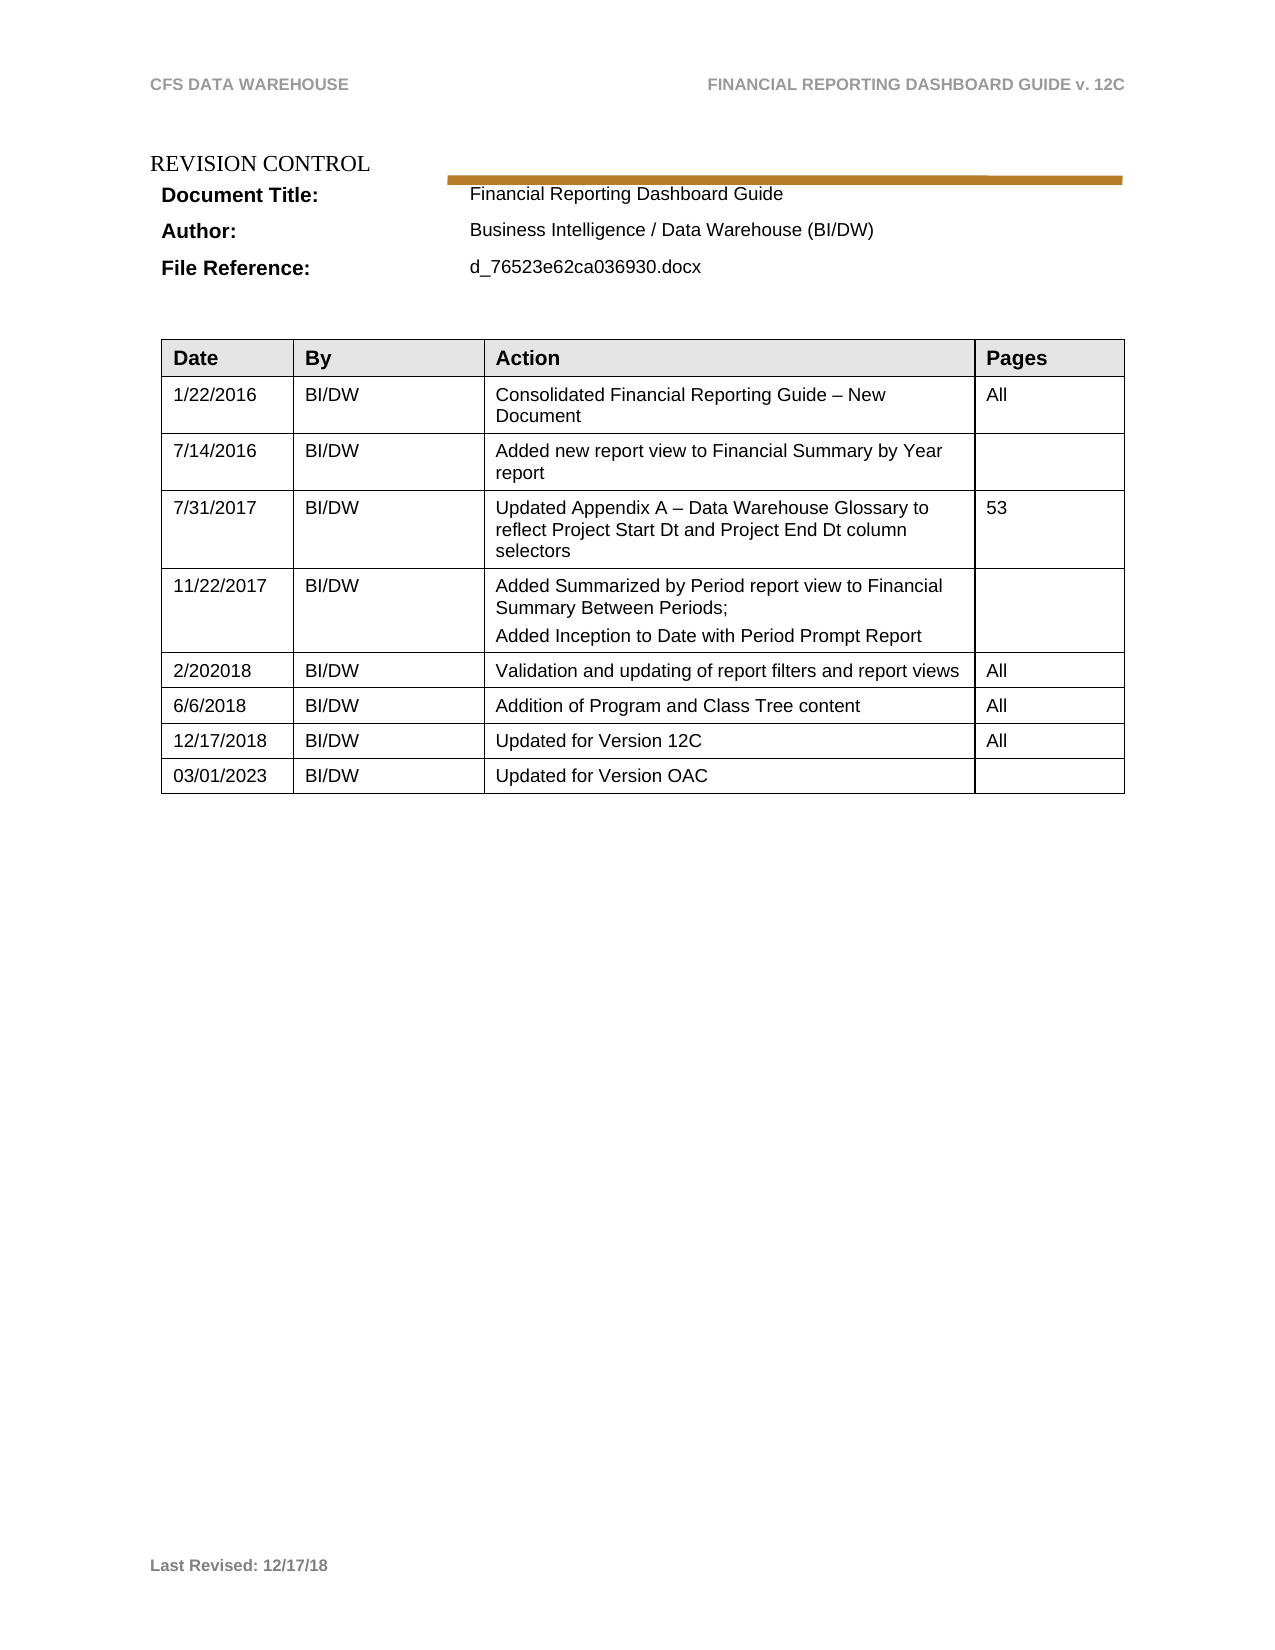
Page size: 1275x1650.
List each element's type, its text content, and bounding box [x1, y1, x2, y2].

table_cell [976, 759, 1124, 793]
table_header Pages [976, 340, 1124, 376]
table_cell BI/DW [294, 434, 484, 489]
table_cell Addition of Program and Class Tree content [485, 688, 974, 722]
table_cell All [976, 653, 1124, 687]
table_cell 2/202018 [162, 653, 293, 687]
table_cell All [976, 377, 1124, 433]
table_header Financial Reporting Dashboard Guide [458, 176, 1125, 213]
table_cell BI/DW [294, 491, 484, 568]
table_cell 53 [976, 491, 1124, 568]
table_cell All [976, 724, 1124, 757]
table_cell Added new report view to Financial Summary by Year report [485, 434, 974, 489]
table_cell [976, 434, 1124, 489]
table_cell 11/22/2017 [162, 569, 293, 652]
table_cell [976, 569, 1124, 652]
table_cell BI/DW [294, 688, 484, 722]
table_cell Updated for Version 12C [485, 724, 974, 757]
table_header Action [485, 340, 974, 376]
table_cell File Reference: [150, 249, 458, 286]
table_cell BI/DW [294, 377, 484, 433]
table_cell CFS DW Financial Reporting Dashboard Guide OAC [458, 249, 1125, 286]
table_cell BI/DW [294, 759, 484, 793]
table_cell Validation and updating of report filters and report views [485, 653, 974, 687]
table_cell Updated for Version OAC [485, 759, 974, 793]
table_cell Author: [150, 213, 458, 249]
table_cell 03/01/2023 [162, 759, 293, 793]
table_header Document Title: [150, 176, 458, 213]
table_cell Updated Appendix A – Data Warehouse Glossary to reflect Project Start Dt and Project End Dt column selectors [485, 491, 974, 568]
table_cell Consolidated Financial Reporting Guide – New Document [485, 377, 974, 433]
table_header Date [162, 340, 293, 376]
table_cell BI/DW [294, 724, 484, 757]
table_header By [294, 340, 484, 376]
table_cell BI/DW [294, 569, 484, 652]
table_cell 6/6/2018 [162, 688, 293, 722]
table_cell BI/DW [294, 653, 484, 687]
table_cell 1/22/2016 [162, 377, 293, 433]
table_cell 7/31/2017 [162, 491, 293, 568]
table_cell 7/14/2016 [162, 434, 293, 489]
table_cell All [976, 688, 1124, 722]
table_cell Added Summarized by Period report view to Financial Summary Between Periods; Added Inception to Date with Period Prompt Report [485, 569, 974, 652]
table_cell Business Intelligence / Data Warehouse (BI/DW) [458, 213, 1125, 249]
table_cell 12/17/2018 [162, 724, 293, 757]
